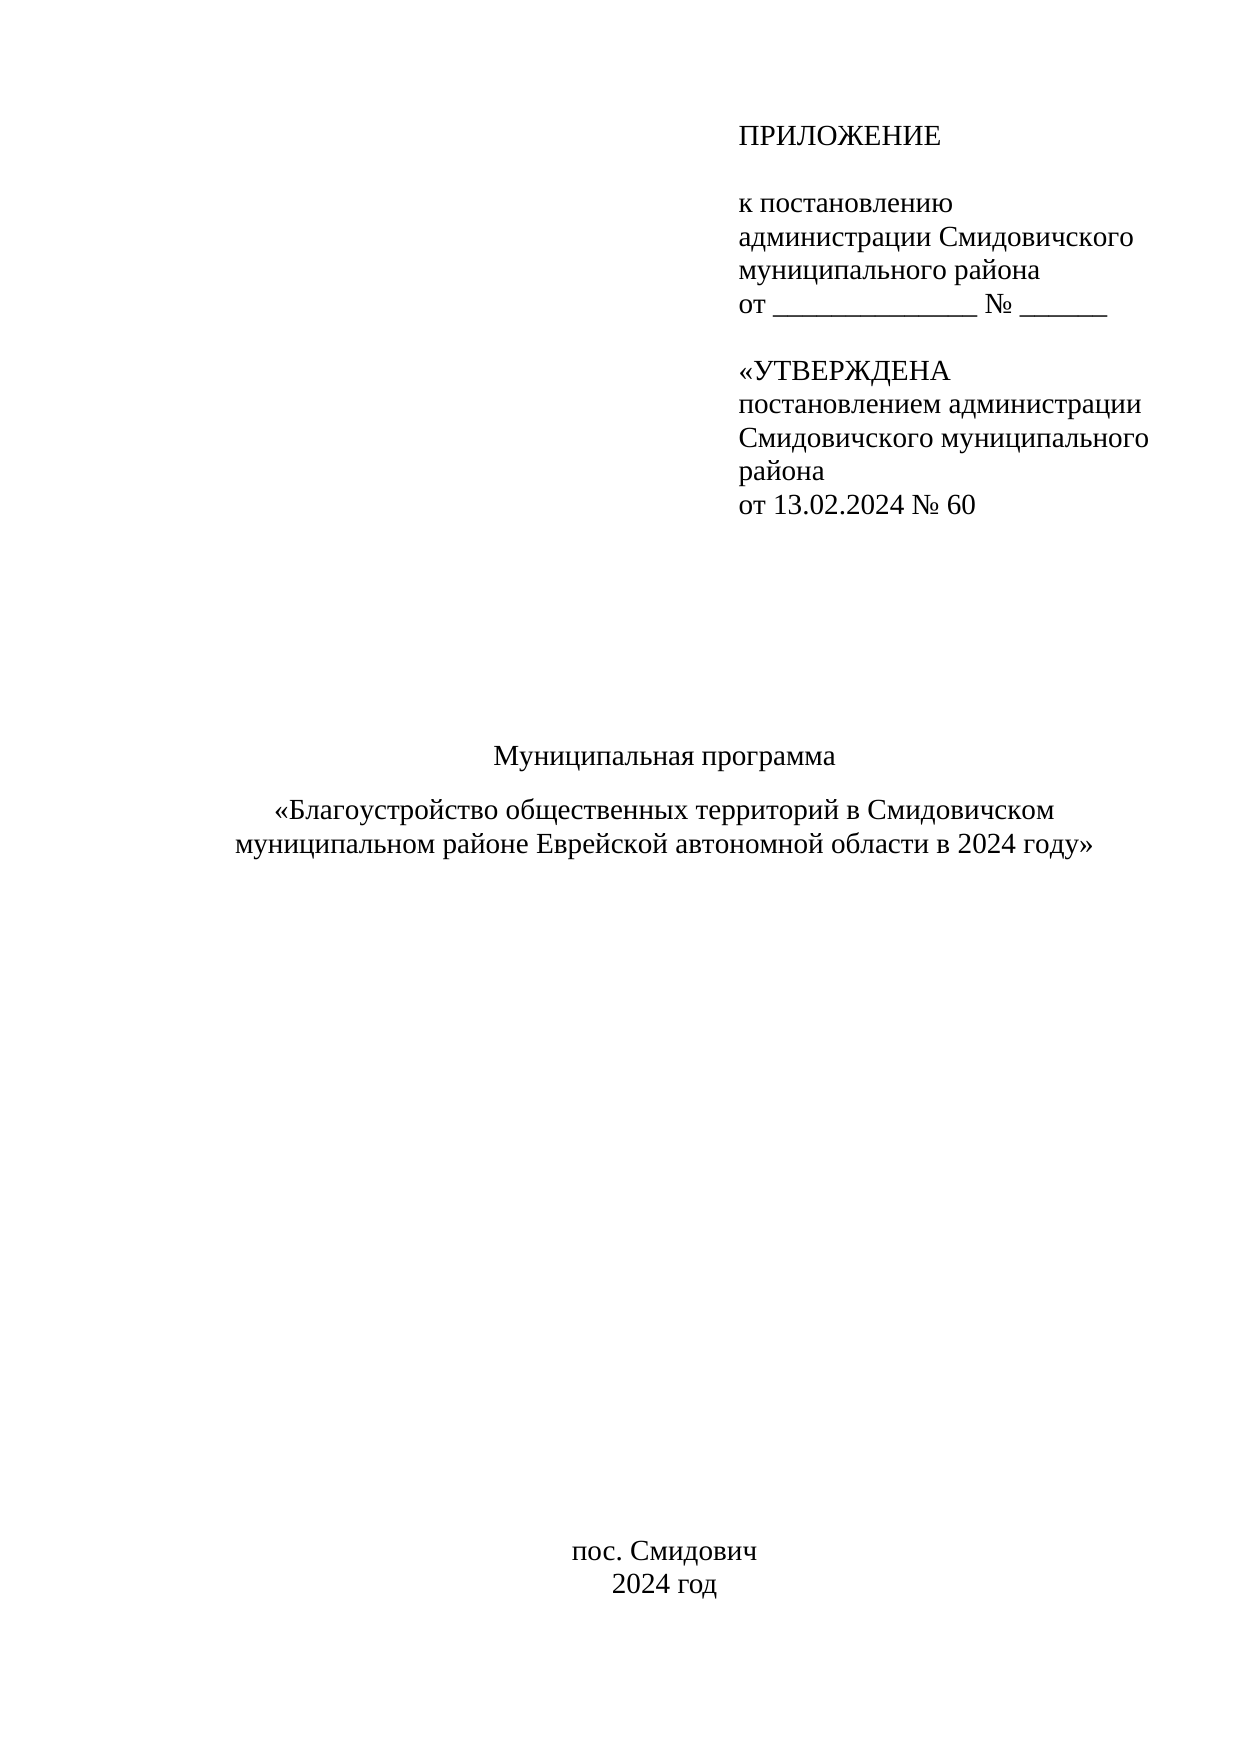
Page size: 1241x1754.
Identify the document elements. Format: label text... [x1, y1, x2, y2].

text пос. Смидович [177, 1533, 1152, 1566]
text «УТВЕРЖДЕНА постановлением администрации Смидовичского муниципального района [738, 353, 1152, 487]
text «Благоустройство общественных территорий в Смидовичском муниципальном районе Еврейской автономной области в 2024 году» [177, 792, 1152, 859]
text Муниципальная программа [177, 738, 1152, 772]
text от ______________ № ______ [738, 286, 1152, 319]
text 2024 год [177, 1566, 1152, 1600]
text ПРИЛОЖЕНИЕ [738, 118, 1152, 152]
text к постановлению администрации Смидовичского муниципального района [738, 185, 1152, 286]
text от 13.02.2024 № 60 [738, 487, 1152, 521]
